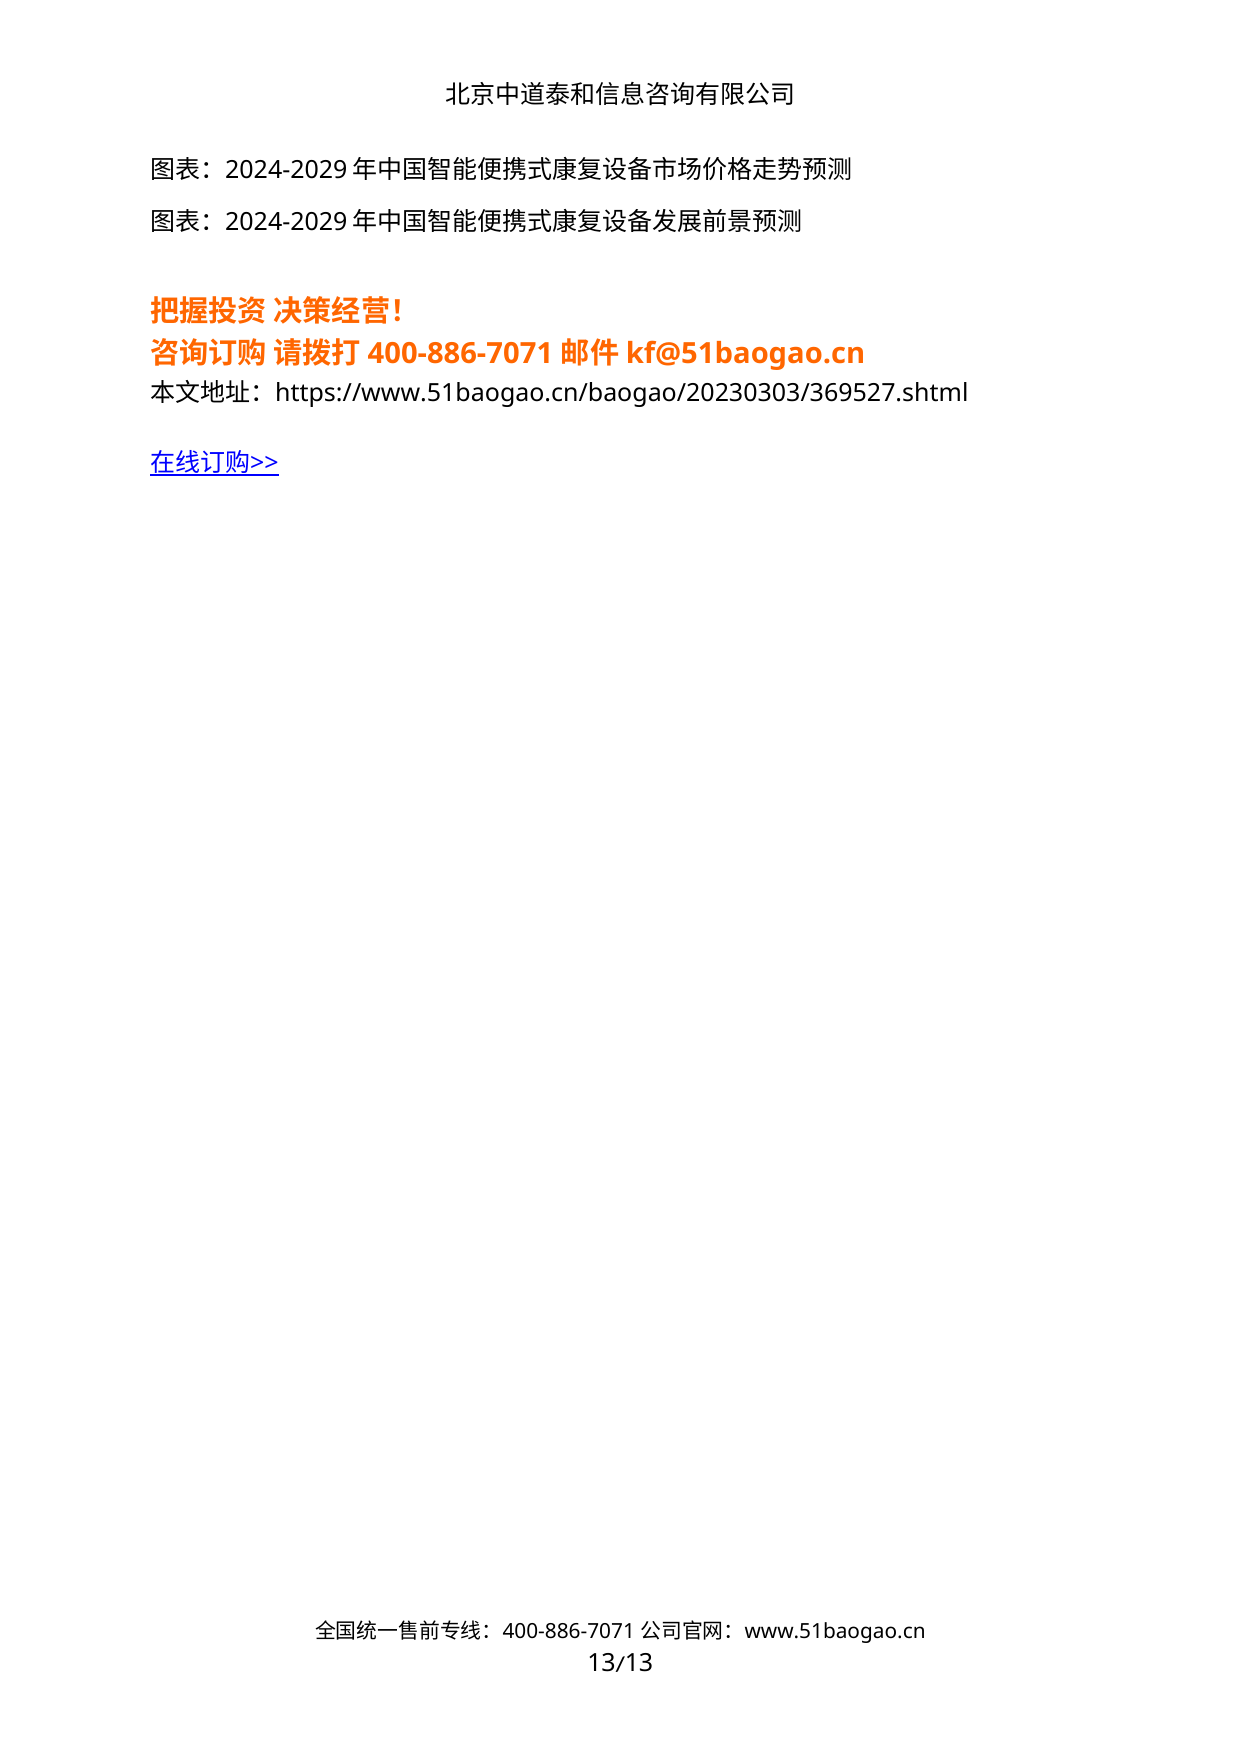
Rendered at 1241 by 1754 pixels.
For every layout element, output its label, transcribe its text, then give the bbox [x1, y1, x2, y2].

text 在线订购>> [150, 409, 1090, 479]
text 图表：2024-2029年中国智能便携式康复设备发展前景预测 [150, 202, 1090, 238]
text 把握投资 决策经营！咨询订购 请拨打 400-886-7071 邮件 kf@51baogao.cn本文地址：https://www.51baogao.cn/baogao/20230303/369527.shtml [150, 254, 1090, 409]
text 图表：2024-2029年中国智能便携式康复设备市场价格走势预测 [150, 150, 1090, 186]
